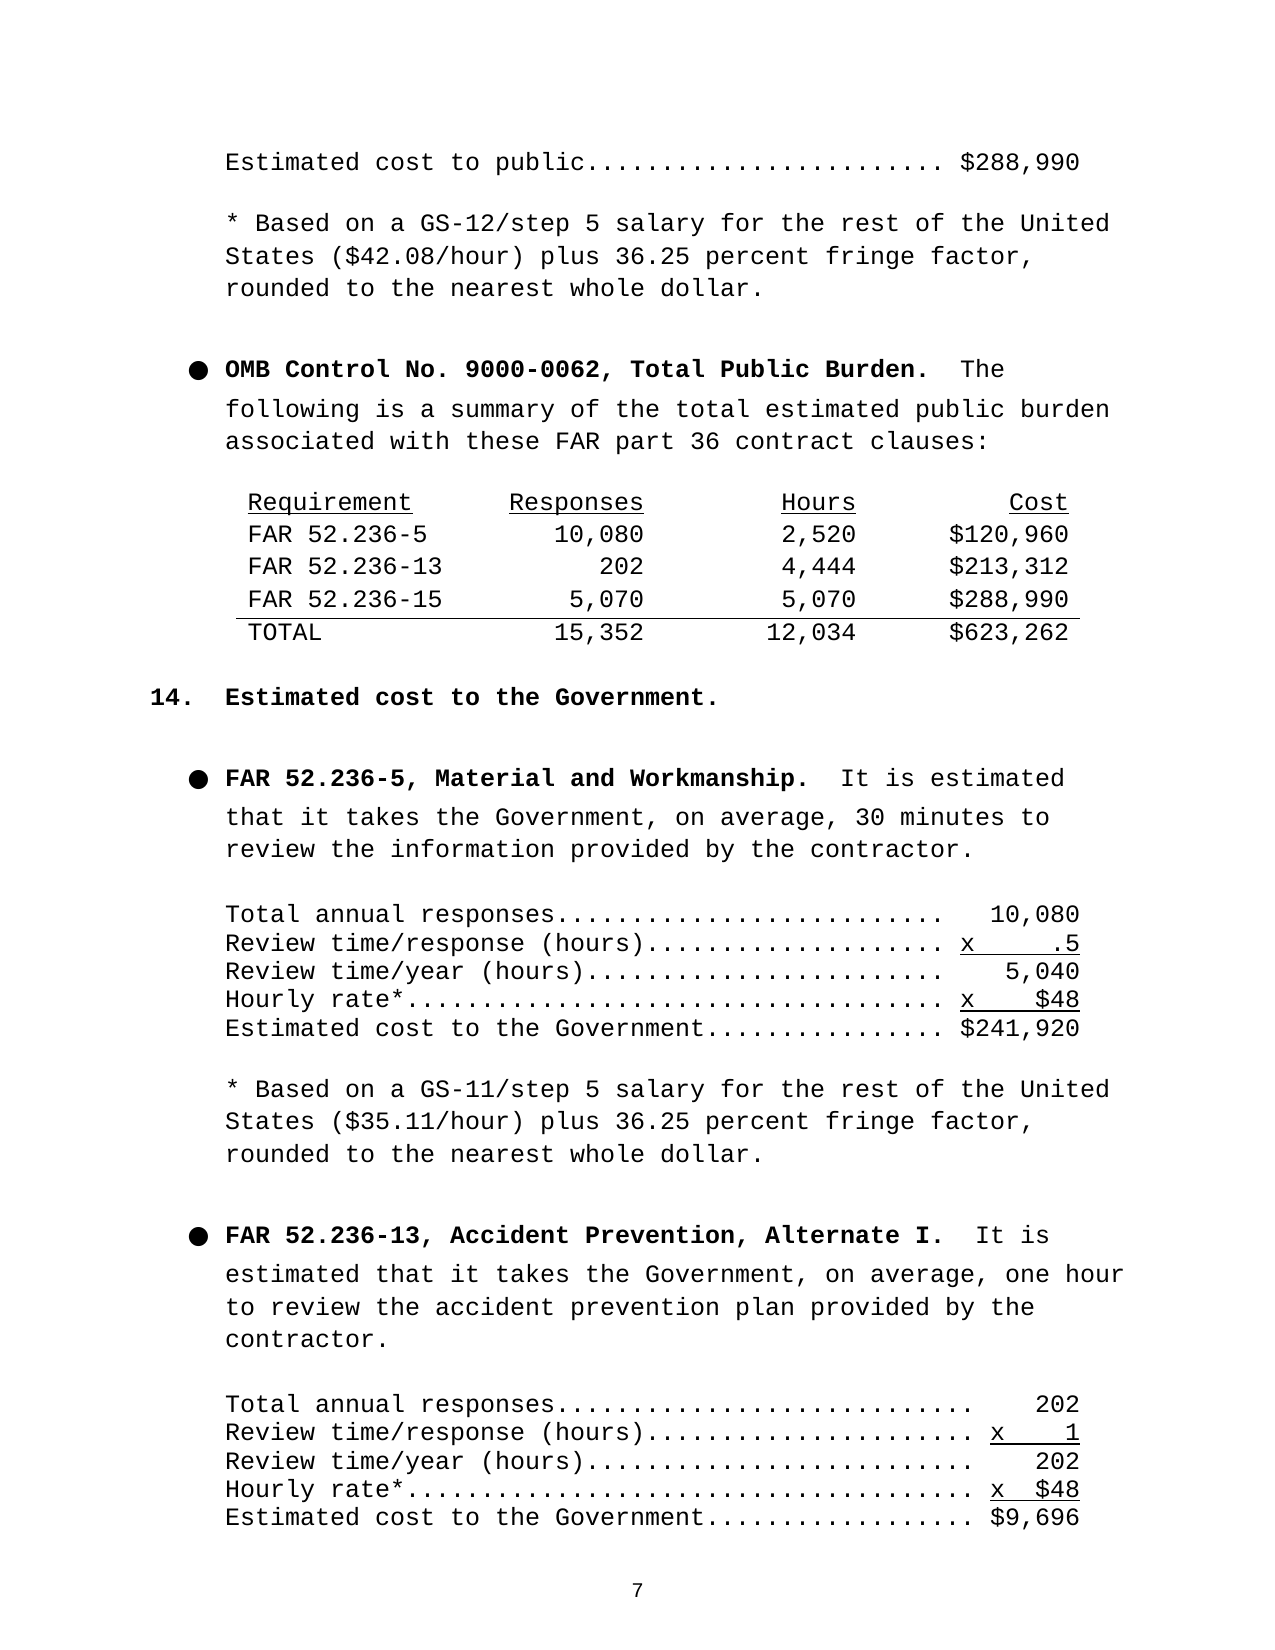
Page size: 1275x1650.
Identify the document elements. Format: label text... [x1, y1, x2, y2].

text Review time/year (hours).......................... 202 [225, 1448, 1125, 1477]
text Hourly rate*...................................... x $48 [225, 1477, 1125, 1505]
table_header Responses [461, 490, 655, 522]
text Review time/year (hours)........................ 5,040 [225, 959, 1125, 987]
table_cell 12,034 [655, 619, 867, 652]
table_cell 5,070 [655, 586, 867, 618]
table_header Cost [868, 490, 1080, 522]
table_cell TOTAL [236, 619, 461, 652]
table_cell $120,960 [868, 522, 1080, 554]
text Total annual responses.......................... 10,080 [225, 902, 1133, 930]
table_cell FAR 52.236-15 [236, 586, 461, 618]
table_cell 202 [461, 554, 655, 586]
table_cell 10,080 [461, 522, 655, 554]
table_header Requirement [236, 490, 461, 522]
table_cell 2,520 [655, 522, 867, 554]
table_cell $288,990 [868, 586, 1080, 618]
text 14. Estimated cost to the Government. [150, 684, 1125, 712]
table_cell 4,444 [655, 554, 867, 586]
table_header Hours [655, 490, 867, 522]
list OMB Control No. 9000-0062, Total Public Burden. The following is a summary of the total estimated public burden associated with these FAR part 36 contract clauses: [187, 341, 1125, 457]
text Estimated cost to public........................ $288,990 [225, 150, 1125, 178]
table_cell $623,262 [868, 619, 1080, 652]
text Review time/response (hours).................... x .5 [225, 930, 1125, 959]
table_cell FAR 52.236-13 [236, 554, 461, 586]
table_cell 5,070 [461, 586, 655, 618]
text Estimated cost to the Government................ $241,920 [225, 1015, 1125, 1044]
text Hourly rate*.................................... x $48 [225, 987, 1125, 1015]
table_cell $213,312 [868, 554, 1080, 586]
table_cell FAR 52.236-5 [236, 522, 461, 554]
list FAR 52.236-5, Material and Workmanship. It is estimated that it takes the Government, on average, 30 minutes to review the information provided by the contractor. [187, 749, 1125, 865]
text Estimated cost to the Government.................. $9,696 [225, 1505, 1125, 1533]
text * Based on a GS-12/step 5 salary for the rest of the United States ($42.08/hour) plus 36.25 percent fringe factor, rounded to the nearest whole dollar. [225, 211, 1129, 304]
text Total annual responses............................ 202 [225, 1392, 1133, 1420]
table_cell 15,352 [461, 619, 655, 652]
list FAR 52.236-13, Accident Prevention, Alternate I. It is estimated that it takes the Government, on average, one hour to review the accident prevention plan provided by the contractor. [187, 1206, 1125, 1355]
text Review time/response (hours)...................... x 1 [225, 1420, 1125, 1448]
